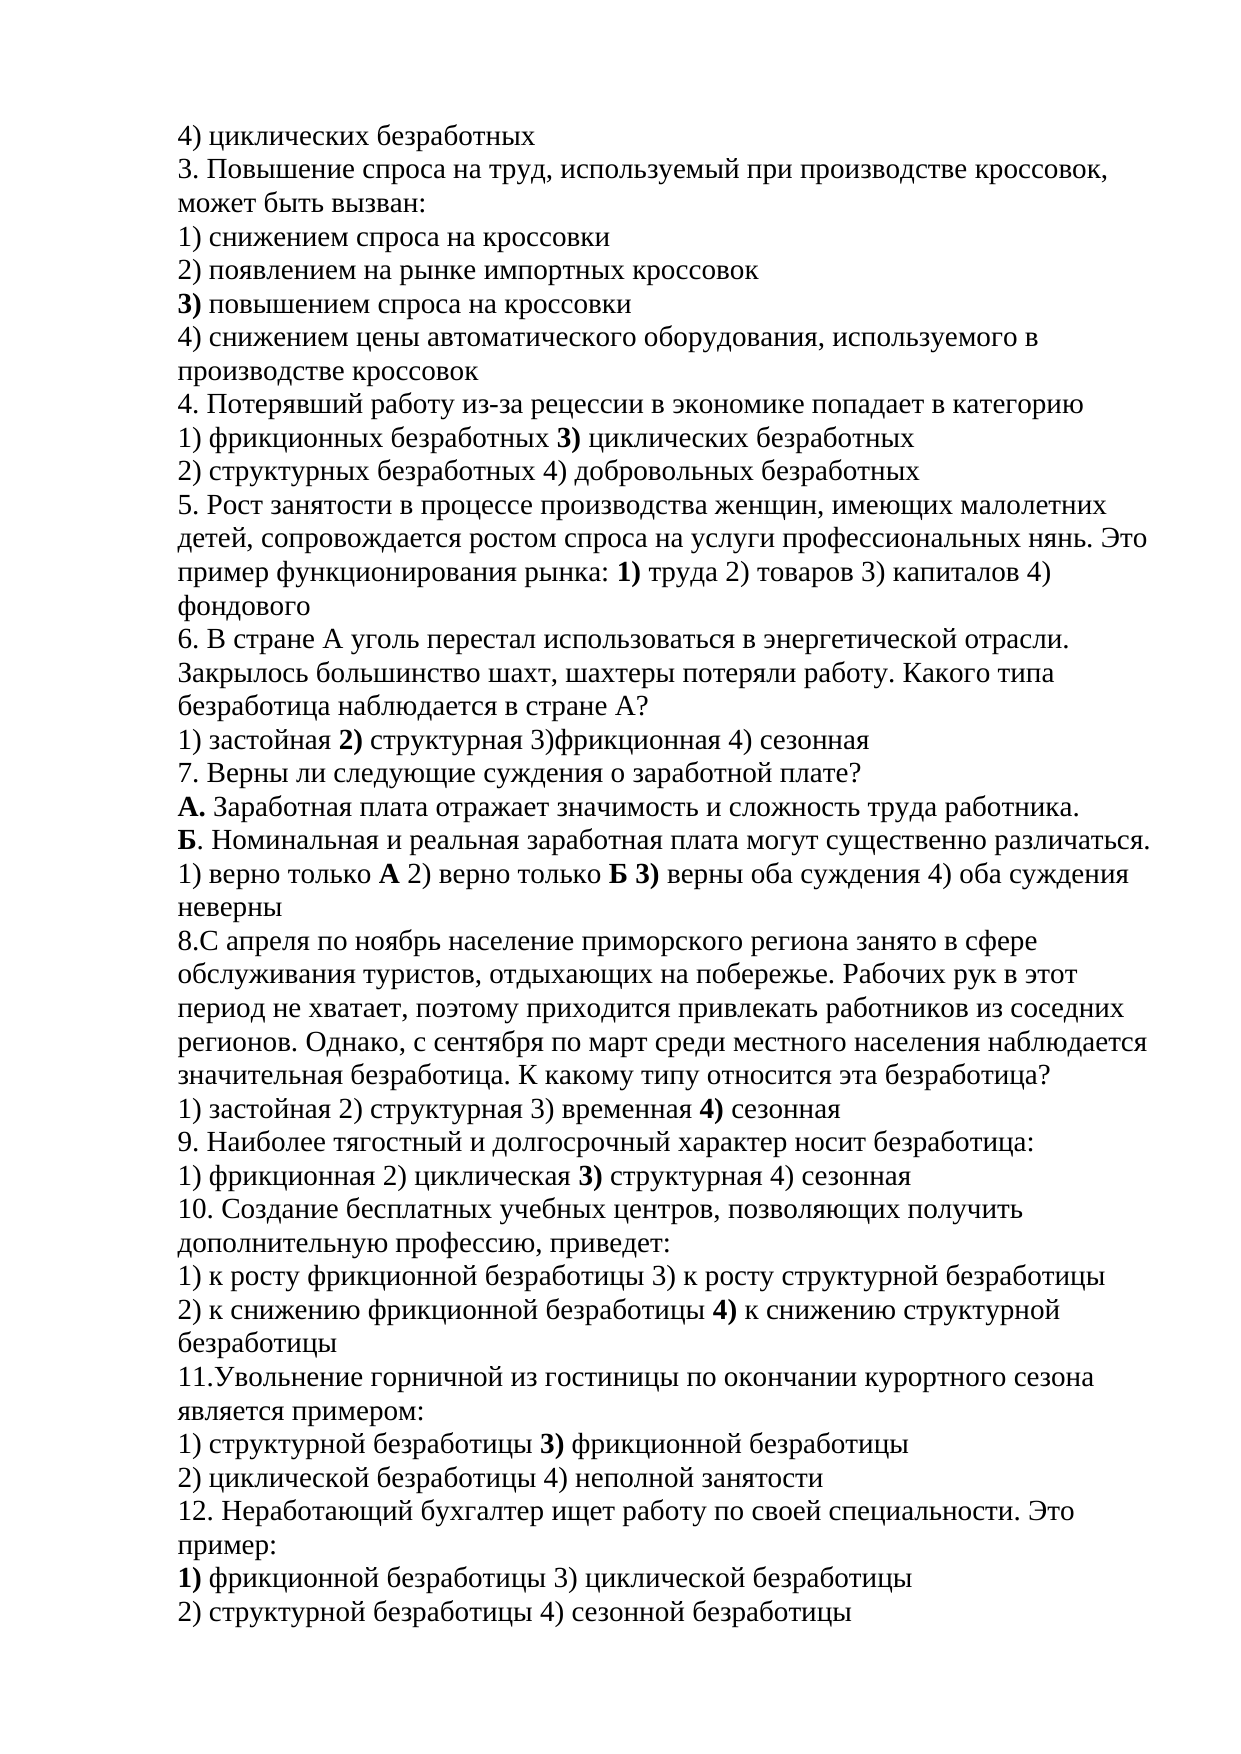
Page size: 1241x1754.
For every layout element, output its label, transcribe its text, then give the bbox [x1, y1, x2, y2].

text 1) фрикционных безработных 3) циклических безработных [177, 420, 1152, 453]
text 2) структурных безработных 4) добровольных безработных [177, 453, 1152, 487]
text 1) фрикционной безработицы 3) циклической безработицы [177, 1560, 1152, 1594]
text 3) повышением спроса на кроссовки [177, 286, 1152, 319]
text 5. Рост занятости в процессе производства женщин, имеющих малолетних детей, сопровождается ростом спроса на услуги профессиональных нянь. Это пример функционирования рынка: 1) труда 2) товаров 3) капиталов 4) фондового [177, 487, 1152, 621]
text 2) к снижению фрикционной безработицы 4) к снижению структурной безработицы [177, 1292, 1152, 1359]
text 9. Наиболее тягостный и долгосрочный характер носит безработица: [177, 1124, 1152, 1158]
text 8.С апреля по ноябрь население приморского региона занято в сфере обслуживания туристов, отдыхающих на побережье. Рабочих рук в этот период не хватает, поэтому приходится привлекать работников из соседних регионов. Однако, с сентября по март среди местного населения наблюдается значительная безработица. К какому типу относится эта безработица? [177, 923, 1152, 1091]
text 1) снижением спроса на кроссовки [177, 219, 1152, 252]
text 4) снижением цены автоматического оборудования, используемого в производстве кроссовок [177, 319, 1152, 386]
text Б. Номинальная и реальная заработная плата могут существенно различаться. [177, 822, 1152, 856]
text 12. Неработающий бухгалтер ищет работу по своей специальности. Это пример: [177, 1493, 1152, 1560]
text 7. Верны ли следующие суждения о заработной плате? [177, 755, 1152, 789]
text 4. Потерявший работу из-за рецессии в экономике попадает в категорию [177, 386, 1152, 420]
text 1) застойная 2) структурная 3)фрикционная 4) сезонная [177, 722, 1152, 755]
text 3. Повышение спроса на труд, используемый при производстве кроссовок, может быть вызван: [177, 152, 1152, 219]
text А. Заработная плата отражает значимость и сложность труда работника. [177, 789, 1152, 822]
text 1) застойная 2) структурная 3) временная 4) сезонная [177, 1091, 1152, 1124]
text 1) структурной безработицы 3) фрикционной безработицы [177, 1426, 1152, 1460]
text 4) циклических безработных [177, 118, 1152, 152]
text 1) к росту фрикционной безработицы 3) к росту структурной безработицы [177, 1258, 1152, 1292]
text 1) фрикционная 2) циклическая 3) структурная 4) сезонная [177, 1158, 1152, 1191]
text 6. В стране А уголь перестал использоваться в энергетической отрасли. Закрылось большинство шахт, шахтеры потеряли работу. Какого типа безработица наблюдается в стране А? [177, 621, 1152, 722]
text 10. Создание бесплатных учебных центров, позволяющих получить дополнительную профессию, приведет: [177, 1191, 1152, 1258]
text 11.Увольнение горничной из гостиницы по окончании курортного сезона является примером: [177, 1359, 1152, 1426]
text 2) появлением на рынке импортных кроссовок [177, 252, 1152, 286]
text 2) циклической безработицы 4) неполной занятости [177, 1460, 1152, 1493]
text 2) структурной безработицы 4) сезонной безработицы [177, 1594, 1152, 1627]
text 1) верно только А 2) верно только Б 3) верны оба суждения 4) оба суждения неверны [177, 856, 1152, 923]
